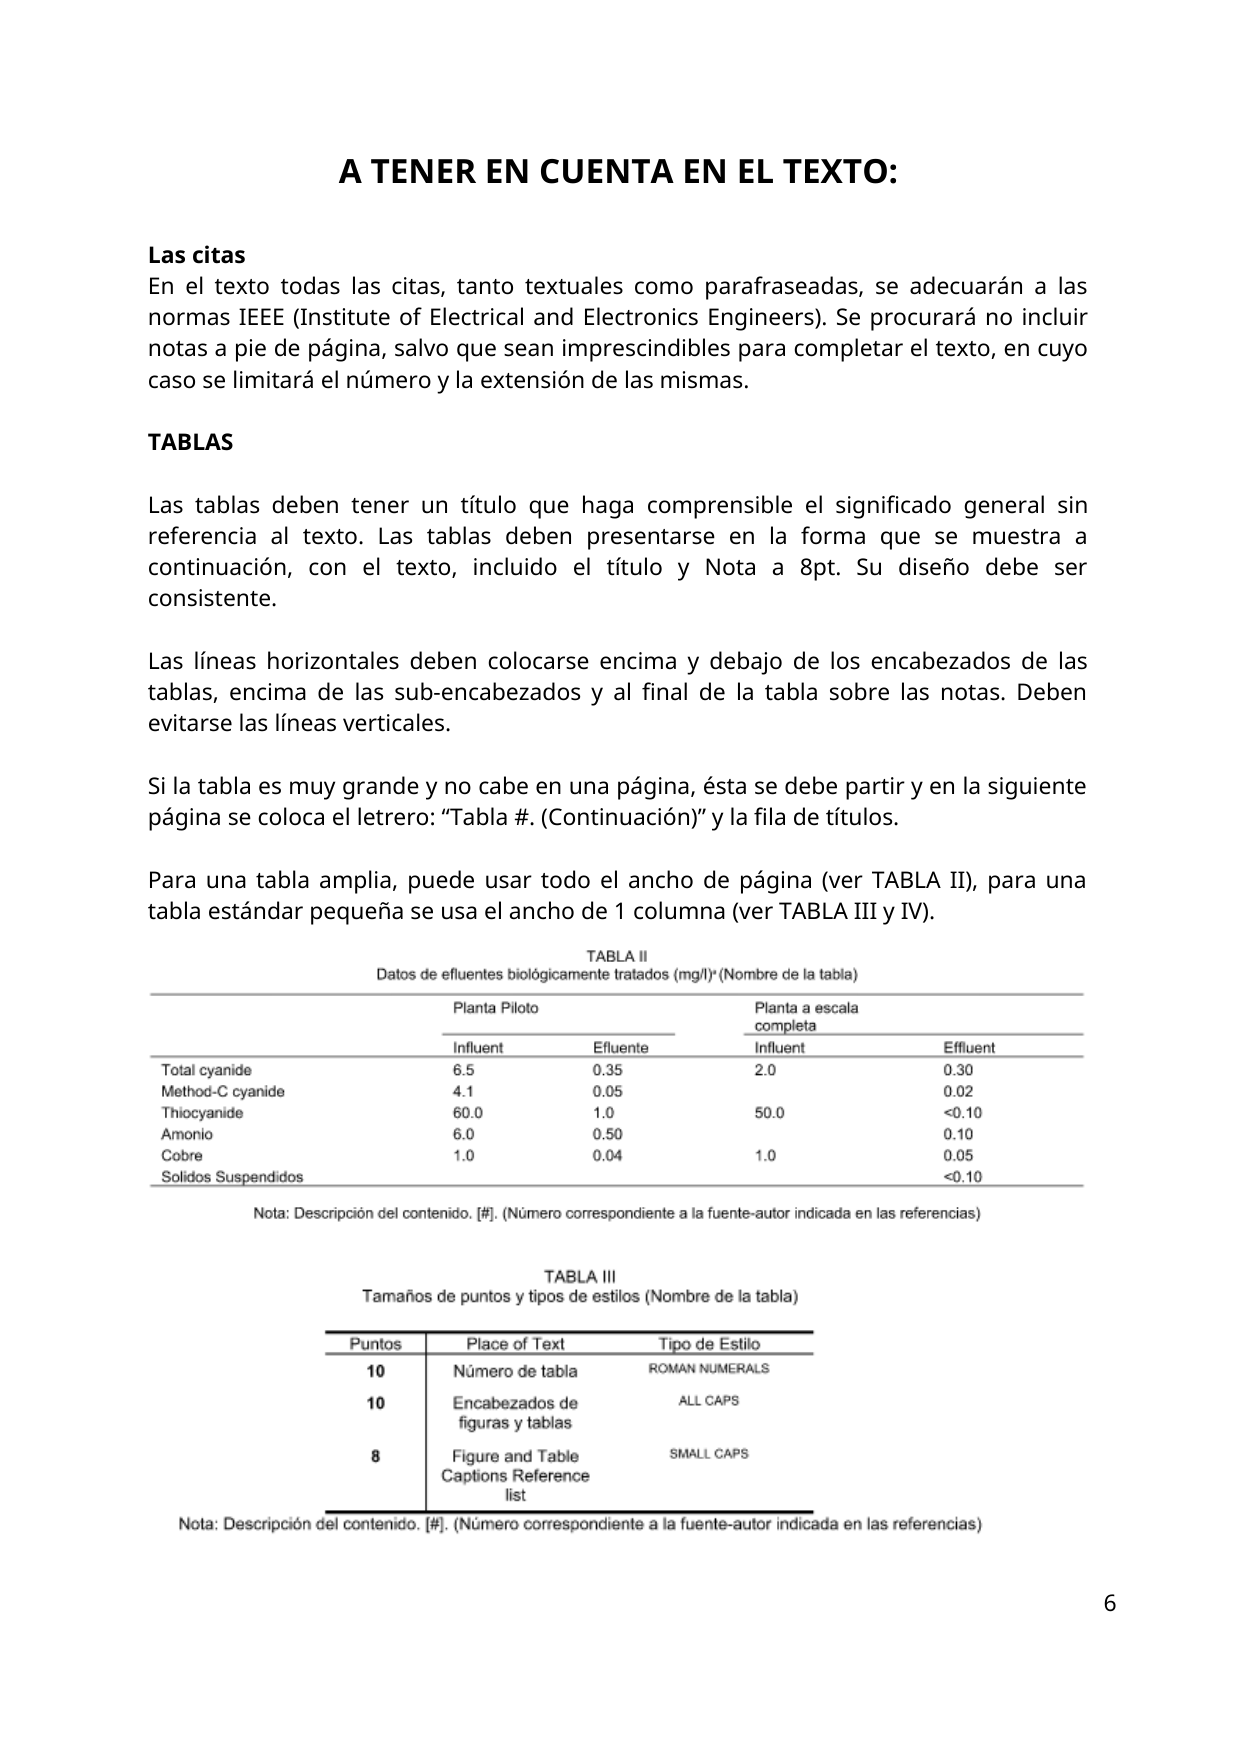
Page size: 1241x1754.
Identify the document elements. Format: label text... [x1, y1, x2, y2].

picture [147, 926, 1093, 1226]
text Las líneas horizontales deben colocarse encima y debajo de los encabezados de las tablas, encima de las sub-encabezados y al final de la tabla sobre las notas. Deben evitarse las líneas verticales. [148, 645, 1089, 738]
text En el texto todas las citas, tanto textuales como parafraseadas, se adecuarán a las normas IEEE (Institute of Electrical and Electronics Engineers). Se procurará no incluir notas a pie de página, salvo que sean imprescindibles para completar el texto, en cuyo caso se limitará el número y la extensión de las mismas. [148, 270, 1089, 395]
text Las citas [148, 238, 1089, 270]
picture [147, 1257, 1017, 1542]
text Las tablas deben tener un título que haga comprensible el significado general sin referencia al texto. Las tablas deben presentarse en la forma que se muestra a continuación, con el texto, incluido el título y Nota a 8pt. Su diseño debe ser consistente. [148, 488, 1089, 613]
text Si la tabla es muy grande y no cabe en una página, ésta se debe partir y en la siguiente página se coloca el letrero: “Tabla #. (Continuación)” y la fila de títulos. [148, 770, 1089, 832]
text TABLAS [148, 426, 1089, 457]
text Para una tabla amplia, puede usar todo el ancho de página (ver TABLA II), para una tabla estándar pequeña se usa el ancho de 1 columna (ver TABLA III y IV). [148, 863, 1089, 926]
text A TENER EN CUENTA EN EL TEXTO: [148, 148, 1089, 193]
